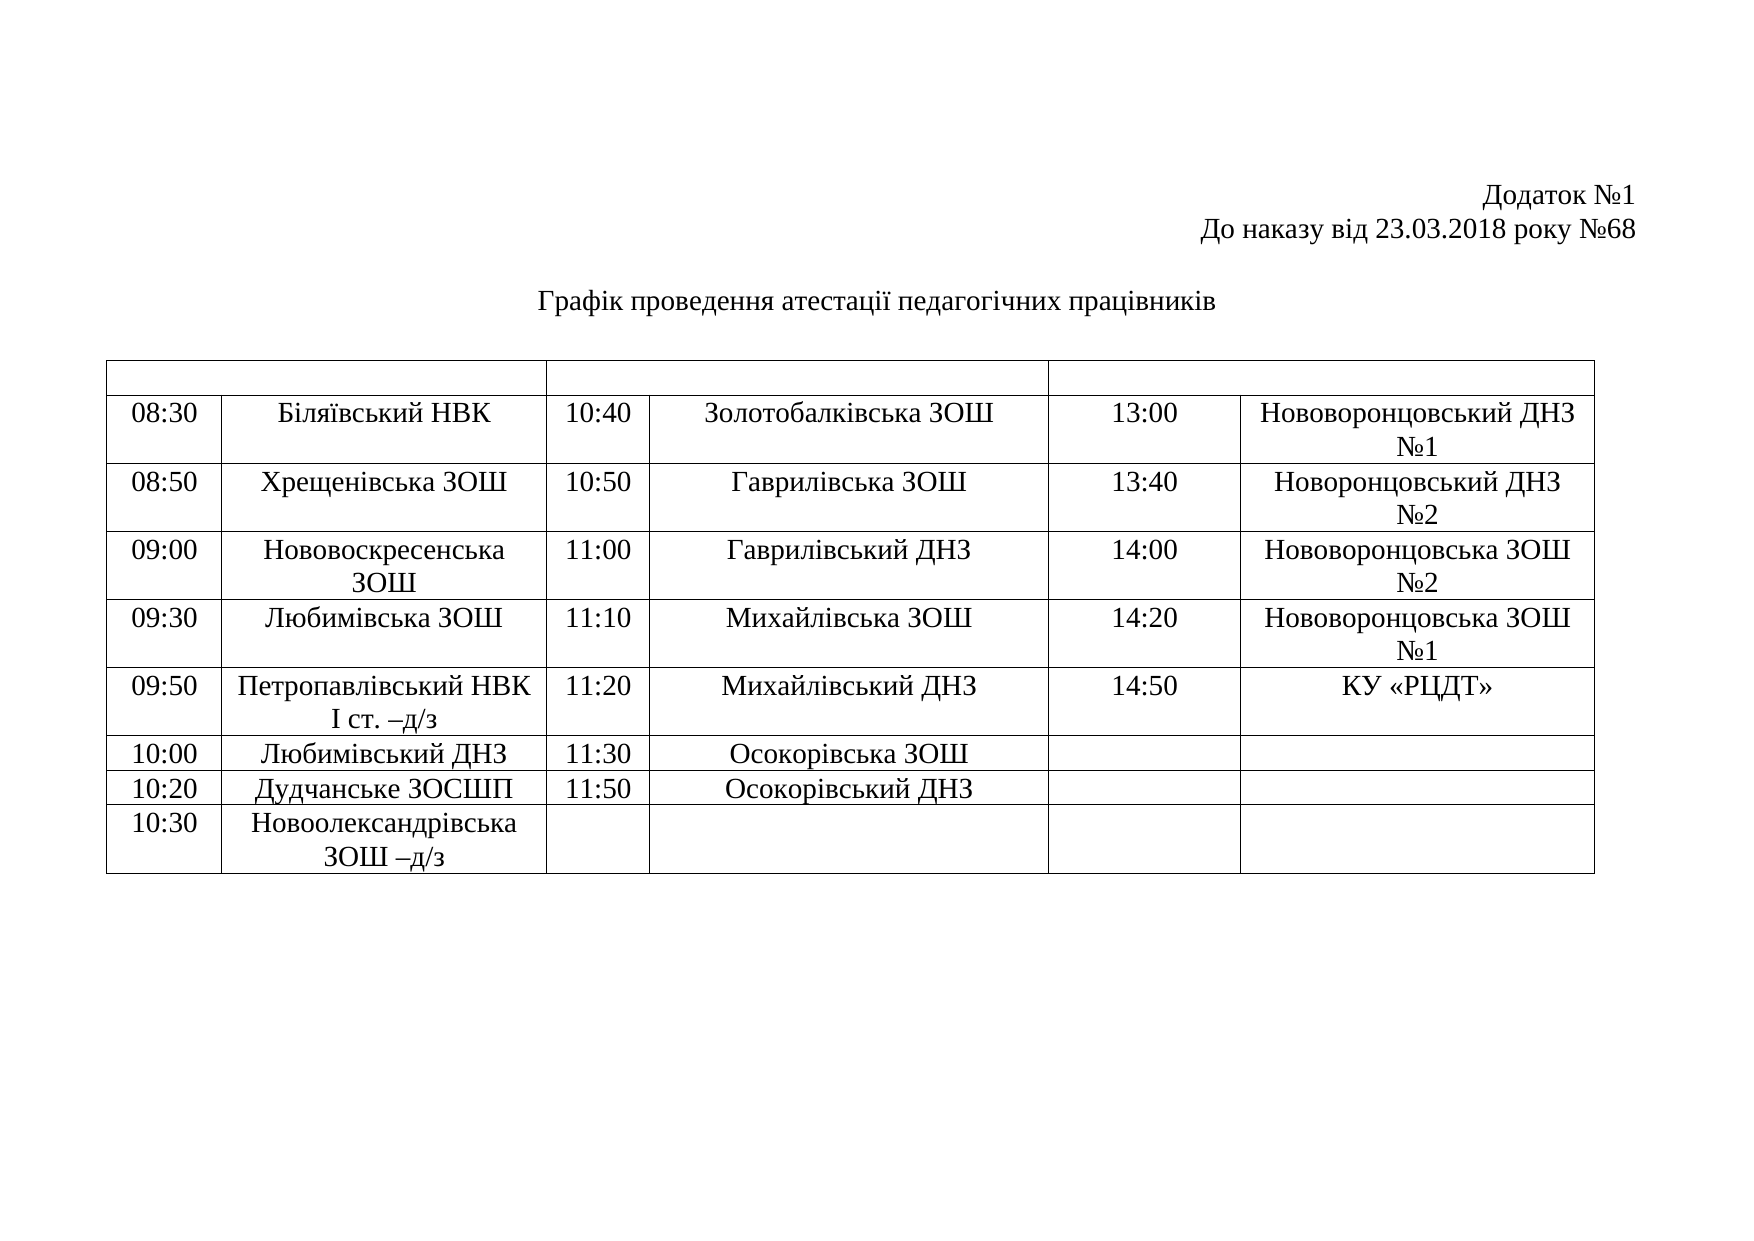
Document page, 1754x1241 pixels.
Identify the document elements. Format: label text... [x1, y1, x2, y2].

table_cell 14:20 [1049, 600, 1240, 667]
table_cell КУ «РЦДТ» [1241, 668, 1594, 735]
table_cell 10:00 [107, 736, 221, 770]
table_cell Гаврилівський ДНЗ [650, 532, 1048, 599]
table_cell [650, 805, 1048, 872]
table_cell [1241, 736, 1594, 770]
table_cell 10:30 [107, 805, 221, 872]
table_cell 09:00 [107, 532, 221, 599]
table_cell 11:30 [547, 736, 649, 770]
table_cell 10:50 [547, 464, 649, 531]
table_cell [547, 805, 649, 872]
table_cell 09:30 [107, 600, 221, 667]
table_cell Михайлівський ДНЗ [650, 668, 1048, 735]
table_cell Золотобалківська ЗОШ [650, 396, 1048, 463]
table_cell Біляївський НВК [222, 396, 546, 463]
table_cell Нововоронцовський ДНЗ №1 [1241, 396, 1594, 463]
table_cell Новоолександрівська ЗОШ –д/з [222, 805, 546, 872]
table_cell 11:10 [547, 600, 649, 667]
table_cell 10:20 [107, 771, 221, 804]
table_cell Хрещенівська ЗОШ [222, 464, 546, 531]
table_cell Дудчанське ЗОСШП [222, 771, 546, 804]
table_cell Любимівська ЗОШ [222, 600, 546, 667]
table_cell Осокорівська ЗОШ [650, 736, 1048, 770]
table_cell [1049, 805, 1240, 872]
table_cell [1049, 771, 1240, 804]
table_header [547, 361, 1048, 394]
table_cell 10:40 [547, 396, 649, 463]
text Графік проведення атестації педагогічних працівників [118, 283, 1636, 316]
table_cell 13:00 [1049, 396, 1240, 463]
table_header [107, 361, 546, 394]
text До наказу від 23.03.2018 року №68 [118, 211, 1636, 244]
table_cell Гаврилівська ЗОШ [650, 464, 1048, 531]
table_cell 11:00 [547, 532, 649, 599]
table_cell Осокорівський ДНЗ [650, 771, 1048, 804]
table_cell 11:20 [547, 668, 649, 735]
table_cell Петропавлівський НВК І ст. –д/з [222, 668, 546, 735]
table_cell 13:40 [1049, 464, 1240, 531]
table_cell Любимівський ДНЗ [222, 736, 546, 770]
table_cell 11:50 [547, 771, 649, 804]
table_cell 09:50 [107, 668, 221, 735]
table_header [1049, 361, 1594, 394]
table_cell [1241, 805, 1594, 872]
text Додаток №1 [118, 177, 1636, 211]
table_cell 14:50 [1049, 668, 1240, 735]
table_cell Нововоронцовська ЗОШ №1 [1241, 600, 1594, 667]
table_cell [1241, 771, 1594, 804]
table_cell Нововоскресенська ЗОШ [222, 532, 546, 599]
table_cell 14:00 [1049, 532, 1240, 599]
table_cell 08:30 [107, 396, 221, 463]
table_cell Новоронцовський ДНЗ №2 [1241, 464, 1594, 531]
table_cell [1049, 736, 1240, 770]
table_cell 08:50 [107, 464, 221, 531]
table_cell Нововоронцовська ЗОШ №2 [1241, 532, 1594, 599]
table_cell Михайлівська ЗОШ [650, 600, 1048, 667]
